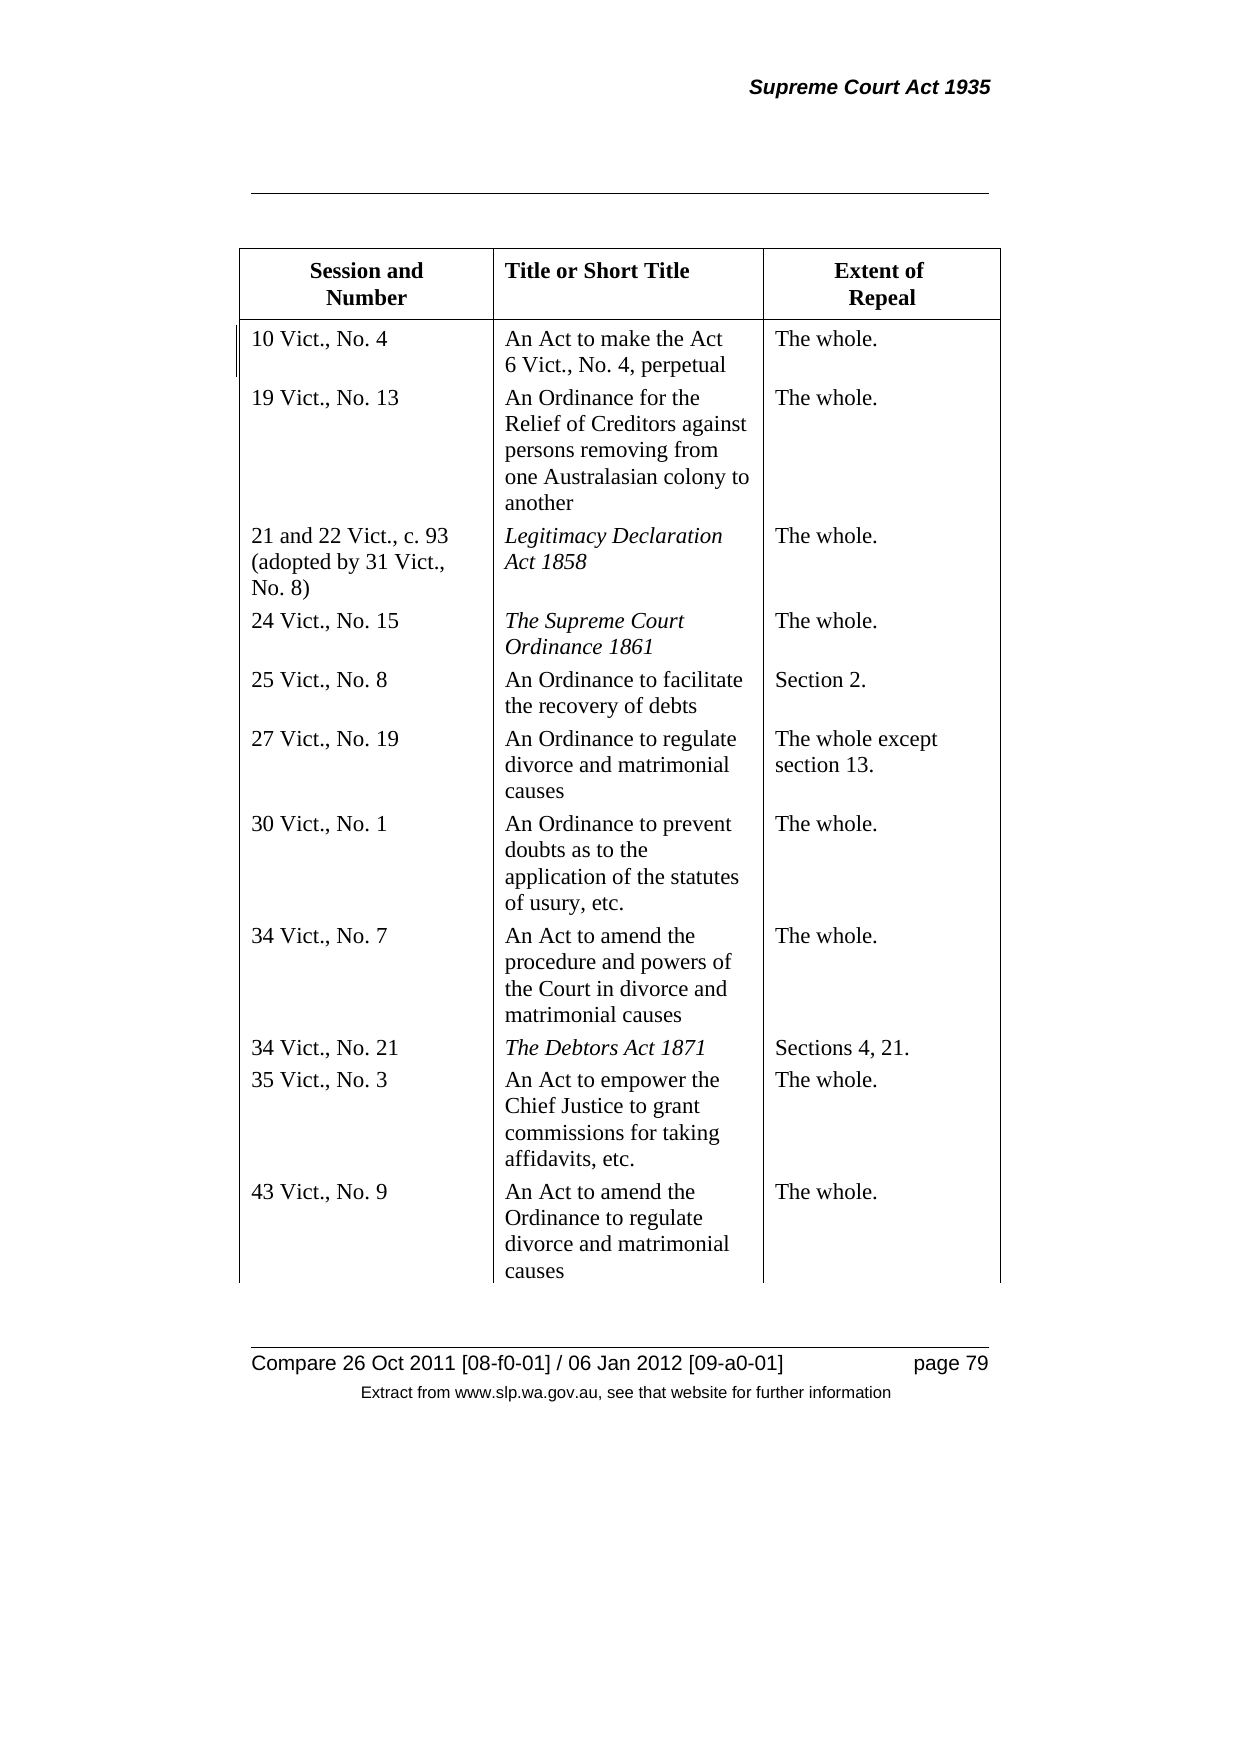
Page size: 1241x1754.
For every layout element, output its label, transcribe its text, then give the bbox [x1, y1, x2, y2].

table_cell An Ordinance to prevent doubts as to the application of the statutes of usury, etc. [494, 804, 763, 916]
table_cell 43 Vict., No. 9 [240, 1172, 493, 1283]
table_cell Legitimacy Declaration Act 1858 [494, 515, 763, 601]
table_cell An Ordinance for the Relief of Creditors against persons removing from one Australasian colony to another [494, 378, 763, 515]
table_cell An Act to amend the procedure and powers of the Court in divorce and matrimonial causes [494, 916, 763, 1027]
table_cell 10 Vict., No. 4 [240, 320, 493, 377]
table_cell An Act to empower the Chief Justice to grant commissions for taking affidavits, etc. [494, 1060, 763, 1172]
table_cell 30 Vict., No. 1 [240, 804, 493, 916]
table_cell The whole. [764, 1060, 1000, 1172]
table_cell The whole. [764, 916, 1000, 1027]
table_cell The whole. [764, 378, 1000, 515]
table_cell The Supreme Court Ordinance 1861 [494, 601, 763, 660]
table_cell An Ordinance to regulate divorce and matrimonial causes [494, 719, 763, 804]
table_cell 25 Vict., No. 8 [240, 660, 493, 719]
table_header Session and Number [240, 249, 493, 318]
table_cell 34 Vict., No. 7 [240, 916, 493, 1027]
table_cell The whole. [764, 1172, 1000, 1283]
table_cell The whole. [764, 515, 1000, 601]
table_cell 21 and 22 Vict., c. 93 (adopted by 31 Vict., No. 8) [240, 515, 493, 601]
table_cell Sections 4, 21. [764, 1027, 1000, 1060]
table_header Extent of Repeal [764, 249, 1000, 318]
table_cell The whole except section 13. [764, 719, 1000, 804]
table_cell 27 Vict., No. 19 [240, 719, 493, 804]
table_cell The whole. [764, 601, 1000, 660]
table_cell An Act to amend the Ordinance to regulate divorce and matrimonial causes [494, 1172, 763, 1283]
table_cell Section 2. [764, 660, 1000, 719]
table_cell The whole. [764, 320, 1000, 377]
table_cell 35 Vict., No. 3 [240, 1060, 493, 1172]
table_cell 34 Vict., No. 21 [240, 1027, 493, 1060]
table_cell 19 Vict., No. 13 [240, 378, 493, 515]
table_cell An Ordinance to facilitate the recovery of debts [494, 660, 763, 719]
table_cell The Debtors Act 1871 [494, 1027, 763, 1060]
table_cell 24 Vict., No. 15 [240, 601, 493, 660]
table_cell The whole. [764, 804, 1000, 916]
table_cell An Act to make the Act6 Vict., No. 4, perpetual [494, 320, 763, 377]
table_header Title or Short Title [494, 249, 763, 318]
